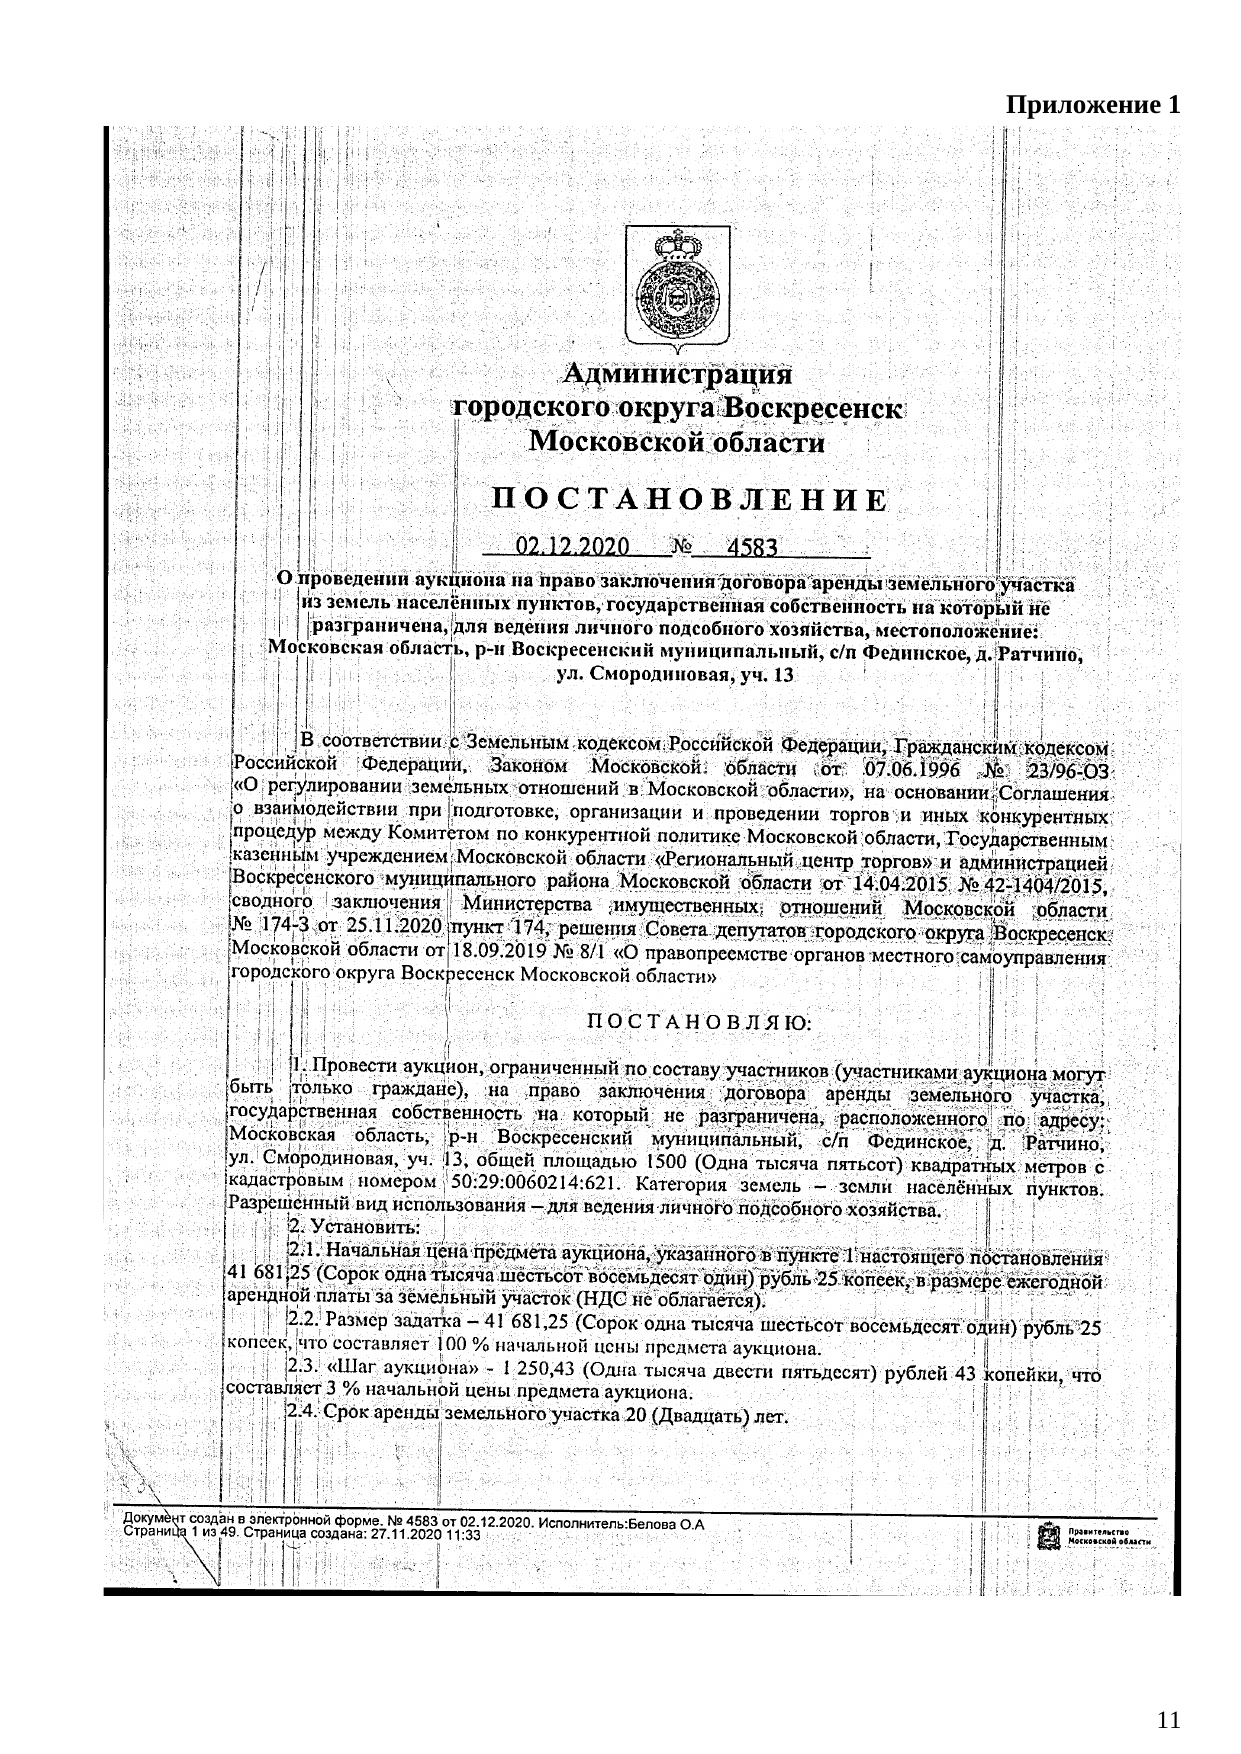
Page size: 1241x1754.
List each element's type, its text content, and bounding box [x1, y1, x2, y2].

subtitle Приложение 1 [103, 89, 1181, 120]
